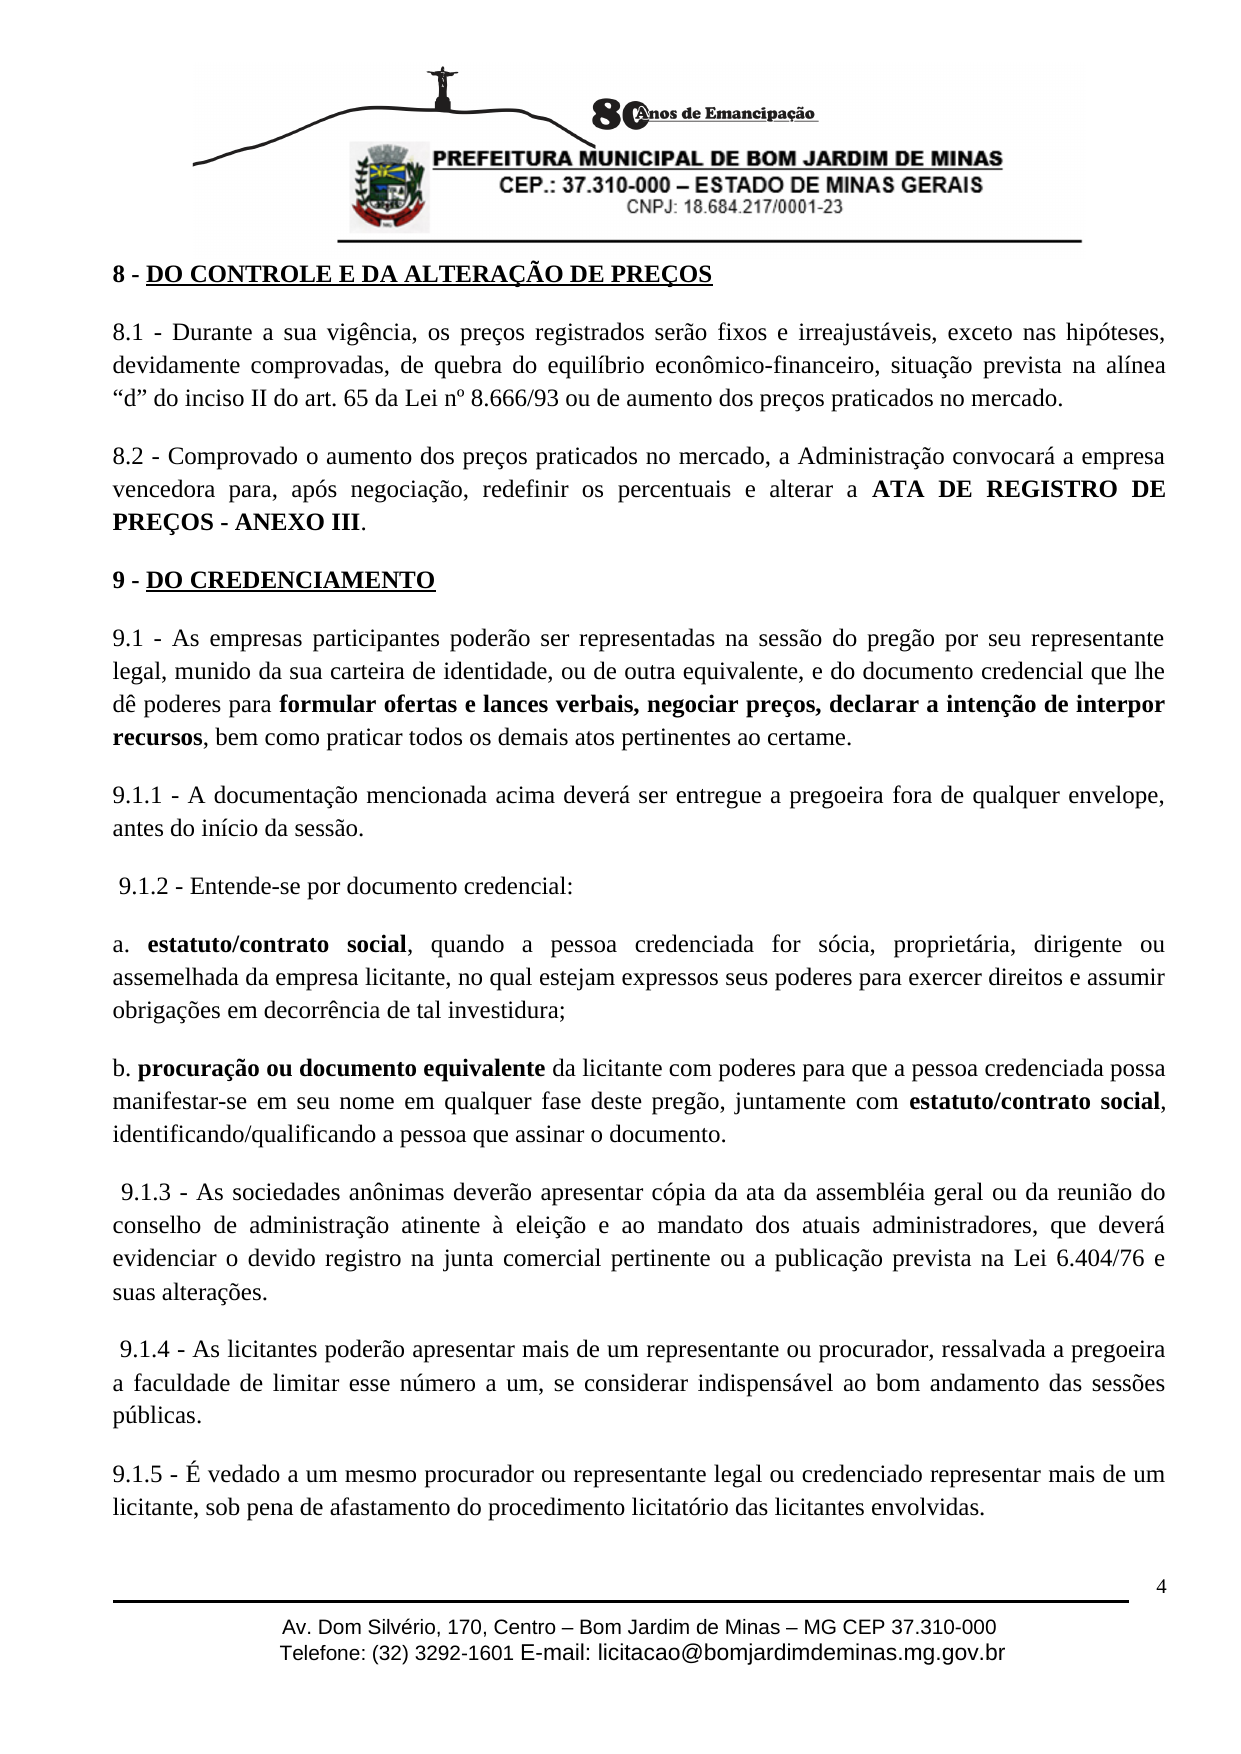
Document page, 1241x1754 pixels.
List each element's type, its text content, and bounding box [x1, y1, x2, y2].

text 9 - DO CREDENCIAMENTO [112, 565, 1166, 594]
text 9.1.1 - A documentação mencionada acima deverá ser entregue a pregoeira fora de qualquer envelope, antes do início da sessão. [112, 780, 1166, 842]
text 9.1 - As empresas participantes poderão ser representadas na sessão do pregão por seu representante legal, munido da sua carteira de identidade, ou de outra equivalente, e do documento credencial que lhe dê poderes para formular ofertas e lances verbais, negociar preços, declarar a intenção de interpor recursos, bem como praticar todos os demais atos pertinentes ao certame. [112, 623, 1166, 751]
text b. procuração ou documento equivalente da licitante com poderes para que a pessoa credenciada possa manifestar-se em seu nome em qualquer fase deste pregão, juntamente com estatuto/contrato social, identificando/qualificando a pessoa que assinar o documento. [112, 1053, 1166, 1148]
text 8 - DO CONTROLE E DA ALTERAÇÃO DE PREÇOS [112, 259, 1166, 288]
text 8.2 - Comprovado o aumento dos preços praticados no mercado, a Administração convocará a empresa vencedora para, após negociação, redefinir os percentuais e alterar a ATA DE REGISTRO DE PREÇOS - ANEXO III. [112, 441, 1166, 536]
text 9.1.2 - Entende-se por documento credencial: [112, 871, 1166, 900]
text 9.1.4 - As licitantes poderão apresentar mais de um representante ou procurador, ressalvada a pregoeira a faculdade de limitar esse número a um, se considerar indispensável ao bom andamento das sessões públicas. [112, 1334, 1166, 1429]
text 8.1 - Durante a sua vigência, os preços registrados serão fixos e irreajustáveis, exceto nas hipóteses, devidamente comprovadas, de quebra do equilíbrio econômico-financeiro, situação prevista na alínea “d” do inciso II do art. 65 da Lei nº 8.666/93 ou de aumento dos preços praticados no mercado. [112, 317, 1166, 412]
picture [192, 62, 1087, 259]
text a. estatuto/contrato social, quando a pessoa credenciada for sócia, proprietária, dirigente ou assemelhada da empresa licitante, no qual estejam expressos seus poderes para exercer direitos e assumir obrigações em decorrência de tal investidura; [112, 929, 1166, 1024]
text 9.1.3 - As sociedades anônimas deverão apresentar cópia da ata da assembléia geral ou da reunião do conselho de administração atinente à eleição e ao mandato dos atuais administradores, que deverá evidenciar o devido registro na junta comercial pertinente ou a publicação prevista na Lei 6.404/76 e suas alterações. [112, 1177, 1166, 1305]
text 9.1.5 - É vedado a um mesmo procurador ou representante legal ou credenciado representar mais de um licitante, sob pena de afastamento do procedimento licitatório das licitantes envolvidas. [112, 1459, 1166, 1520]
